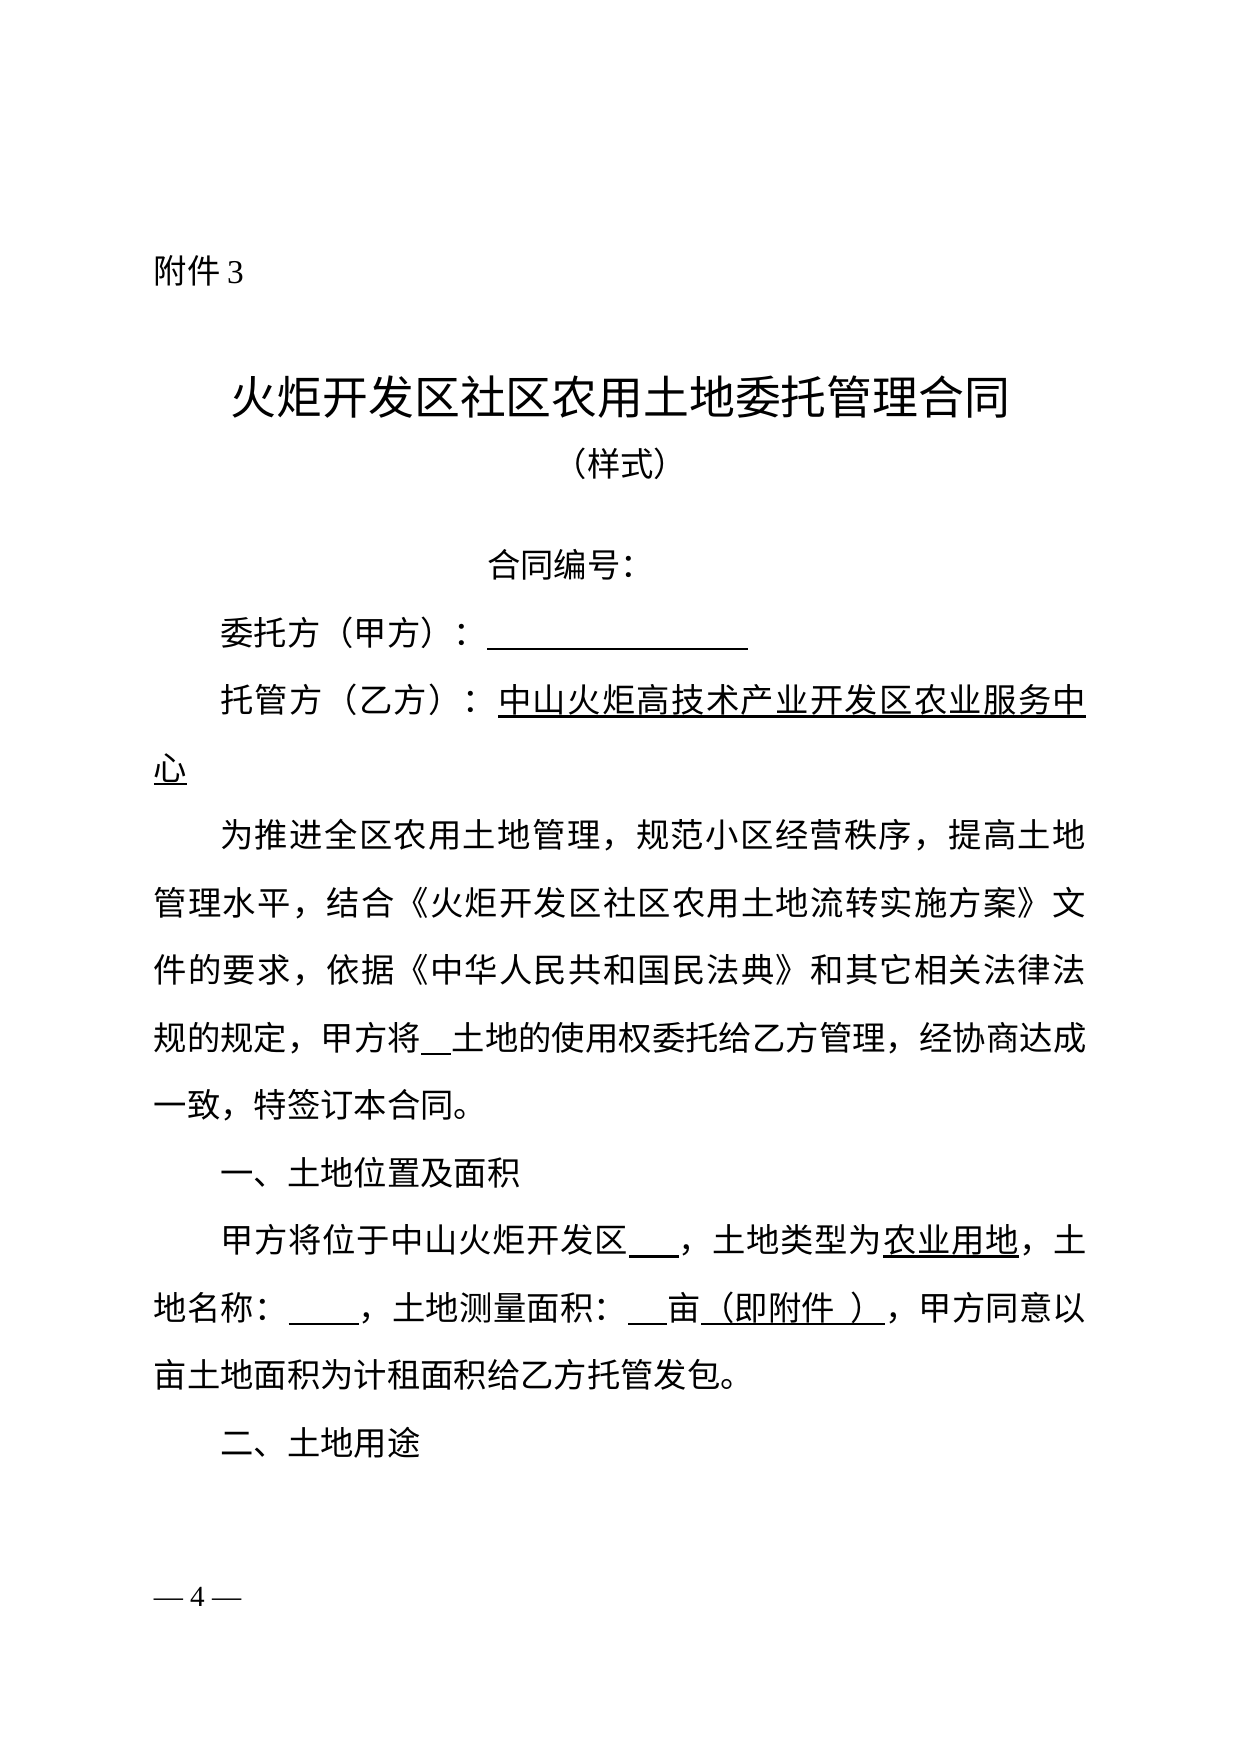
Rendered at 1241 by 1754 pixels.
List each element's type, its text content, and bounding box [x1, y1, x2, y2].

subtitle 附件3 [153, 236, 1087, 303]
text 火炬开发区社区农用土地委托管理合同 [153, 360, 1087, 428]
text 为推进全区农用土地管理，规范小区经营秩序，提高土地管理水平，结合《火炬开发区社区农用土地流转实施方案》文件的要求，依据《中华人民共和国民法典》和其它相关法律法规的规定，甲方将 土地的使用权委托给乙方管理，经协商达成一致，特签订本合同。 [153, 799, 1087, 1137]
text 托管方（乙方）：中山火炬高技术产业开发区农业服务中心 [153, 664, 1087, 799]
text 合同编号： [153, 529, 1087, 597]
text 委托方（甲方）： [153, 597, 1087, 664]
text 一、土地位置及面积 [153, 1137, 1087, 1204]
text （样式） [153, 428, 1087, 495]
text 二、土地用途 [153, 1407, 1087, 1474]
text 甲方将位于中山火炬开发区 ，土地类型为农业用地，土地名称： ，土地测量面积： 亩（即附件 ），甲方同意以 亩土地面积为计租面积给乙方托管发包。 [153, 1204, 1087, 1407]
